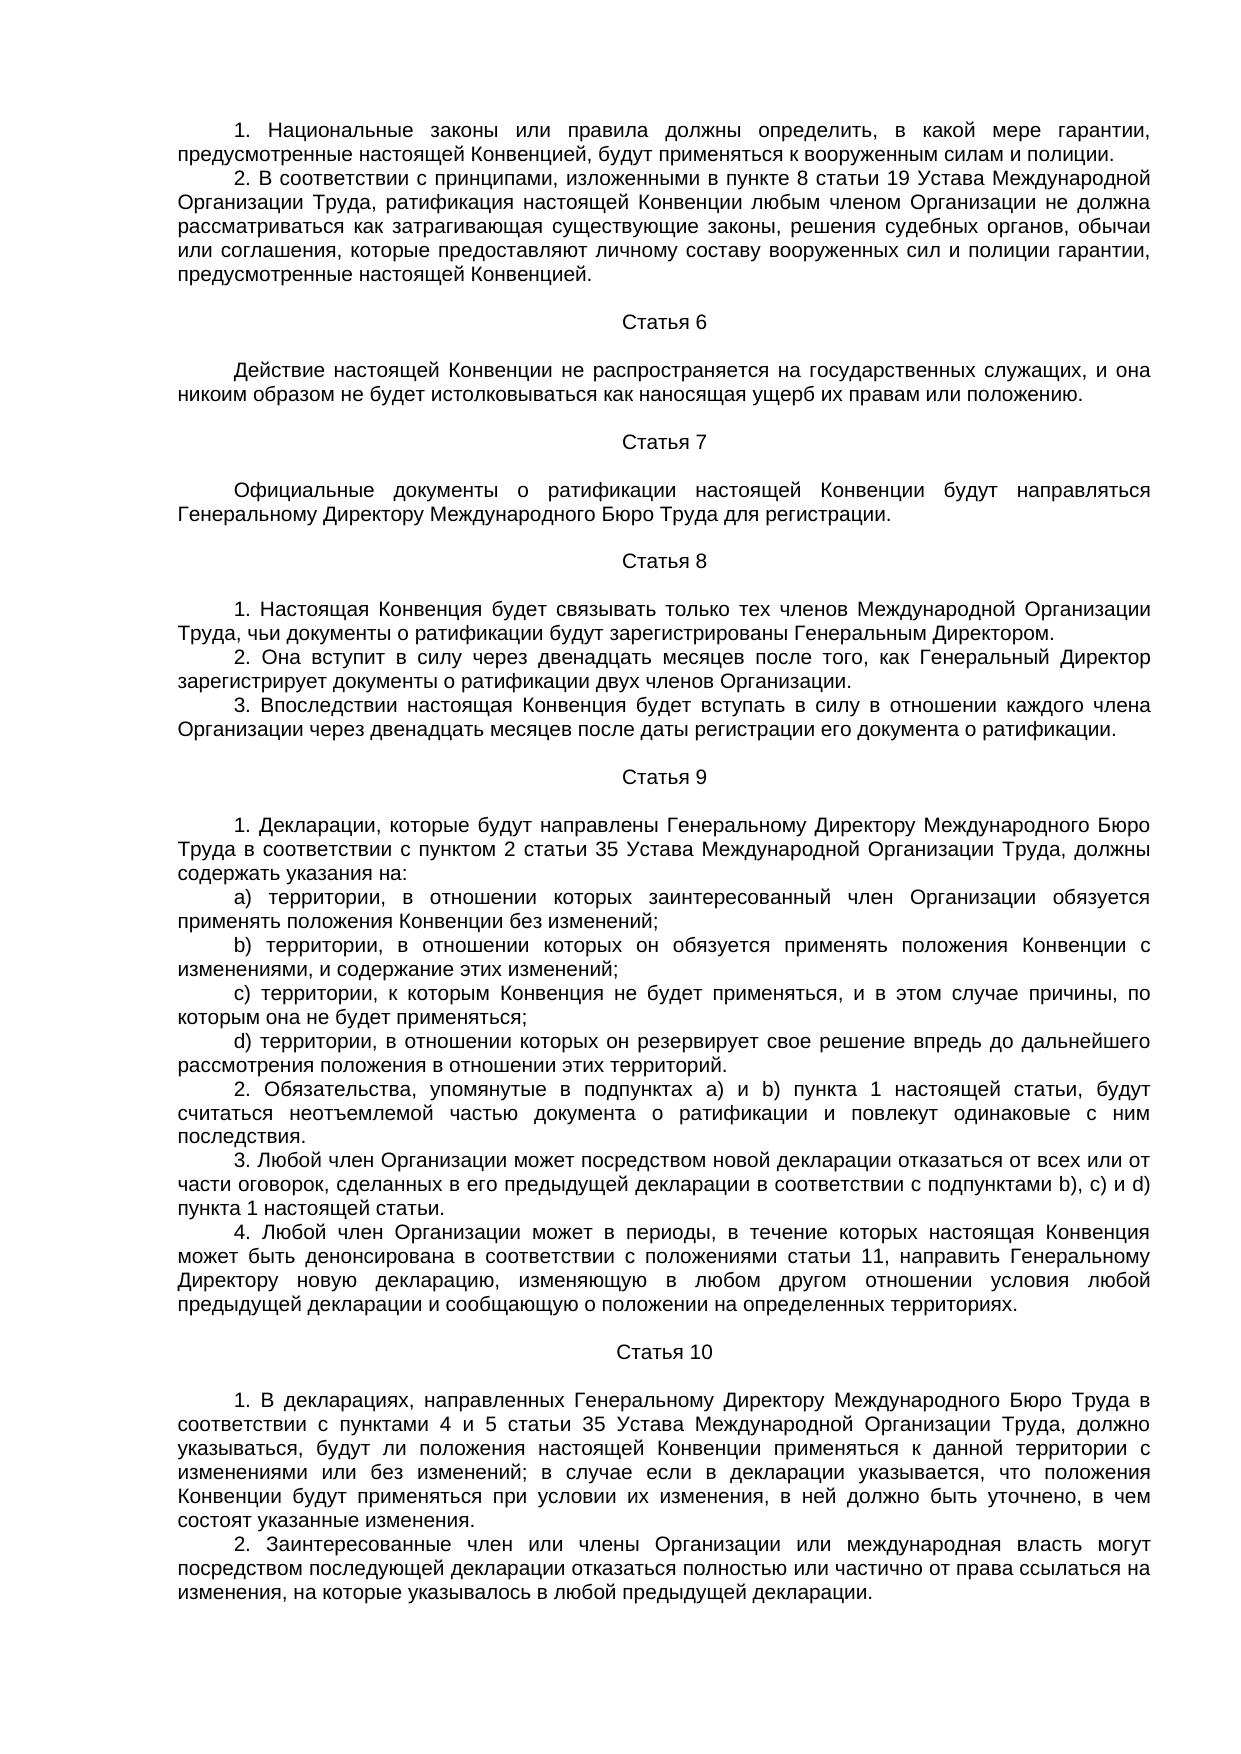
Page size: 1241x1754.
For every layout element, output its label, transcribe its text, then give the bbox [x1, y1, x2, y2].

text 1. В декларациях, направленных Генеральному Директору Международного Бюро Труда в соответствии с пунктами 4 и 5 статьи 35 Устава Международной Организации Труда, должно указываться, будут ли положения настоящей Конвенции применяться к данной территории с изменениями или без изменений; в случае если в декларации указывается, что положения Конвенции будут применяться при условии их изменения, в ней должно быть уточнено, в чем состоят указанные изменения. [177, 1388, 1152, 1532]
text 2. В соответствии с принципами, изложенными в пункте 8 статьи 19 Устава Международной Организации Труда, ратификация настоящей Конвенции любым членом Организации не должна рассматриваться как затрагивающая существующие законы, решения судебных органов, обычаи или соглашения, которые предоставляют личному составу вооруженных сил и полиции гарантии, предусмотренные настоящей Конвенцией. [177, 166, 1152, 286]
text Официальные документы о ратификации настоящей Конвенции будут направляться Генеральному Директору Международного Бюро Труда для регистрации. [177, 477, 1152, 525]
text 3. Любой член Организации может посредством новой декларации отказаться от всех или от части оговорок, сделанных в его предыдущей декларации в соответствии с подпунктами b), c) и d) пункта 1 настоящей статьи. [177, 1148, 1152, 1220]
text Статья 8 [177, 549, 1152, 573]
text a) территории, в отношении которых заинтересованный член Организации обязуется применять положения Конвенции без изменений; [177, 885, 1152, 933]
text Статья 6 [177, 310, 1152, 334]
text Статья 9 [177, 765, 1152, 789]
text Статья 10 [177, 1340, 1152, 1364]
text Статья 7 [177, 429, 1152, 453]
text d) территории, в отношении которых он резервирует свое решение впредь до дальнейшего рассмотрения положения в отношении этих территорий. [177, 1028, 1152, 1076]
text 1. Настоящая Конвенция будет связывать только тех членов Международной Организации Труда, чьи документы о ратификации будут зарегистрированы Генеральным Директором. [177, 597, 1152, 645]
text 3. Впоследствии настоящая Конвенция будет вступать в силу в отношении каждого члена Организации через двенадцать месяцев после даты регистрации его документа о ратификации. [177, 693, 1152, 741]
text 4. Любой член Организации может в периоды, в течение которых настоящая Конвенция может быть денонсирована в соответствии с положениями статьи 11, направить Генеральному Директору новую декларацию, изменяющую в любом другом отношении условия любой предыдущей декларации и сообщающую о положении на определенных территориях. [177, 1220, 1152, 1316]
text c) территории, к которым Конвенция не будет применяться, и в этом случае причины, по которым она не будет применяться; [177, 981, 1152, 1028]
text 1. Национальные законы или правила должны определить, в какой мере гарантии, предусмотренные настоящей Конвенцией, будут применяться к вооруженным силам и полиции. [177, 118, 1152, 166]
text 1. Декларации, которые будут направлены Генеральному Директору Международного Бюро Труда в соответствии с пунктом 2 статьи 35 Устава Международной Организации Труда, должны содержать указания на: [177, 813, 1152, 885]
text 2. Обязательства, упомянутые в подпунктах a) и b) пункта 1 настоящей статьи, будут считаться неотъемлемой частью документа о ратификации и повлекут одинаковые с ним последствия. [177, 1076, 1152, 1148]
text Действие настоящей Конвенции не распространяется на государственных служащих, и она никоим образом не будет истолковываться как наносящая ущерб их правам или положению. [177, 358, 1152, 406]
text 2. Заинтересованные член или члены Организации или международная власть могут посредством последующей декларации отказаться полностью или частично от права ссылаться на изменения, на которые указывалось в любой предыдущей декларации. [177, 1532, 1152, 1603]
text 2. Она вступит в силу через двенадцать месяцев после того, как Генеральный Директор зарегистрирует документы о ратификации двух членов Организации. [177, 645, 1152, 693]
text b) территории, в отношении которых он обязуется применять положения Конвенции с изменениями, и содержание этих изменений; [177, 933, 1152, 981]
